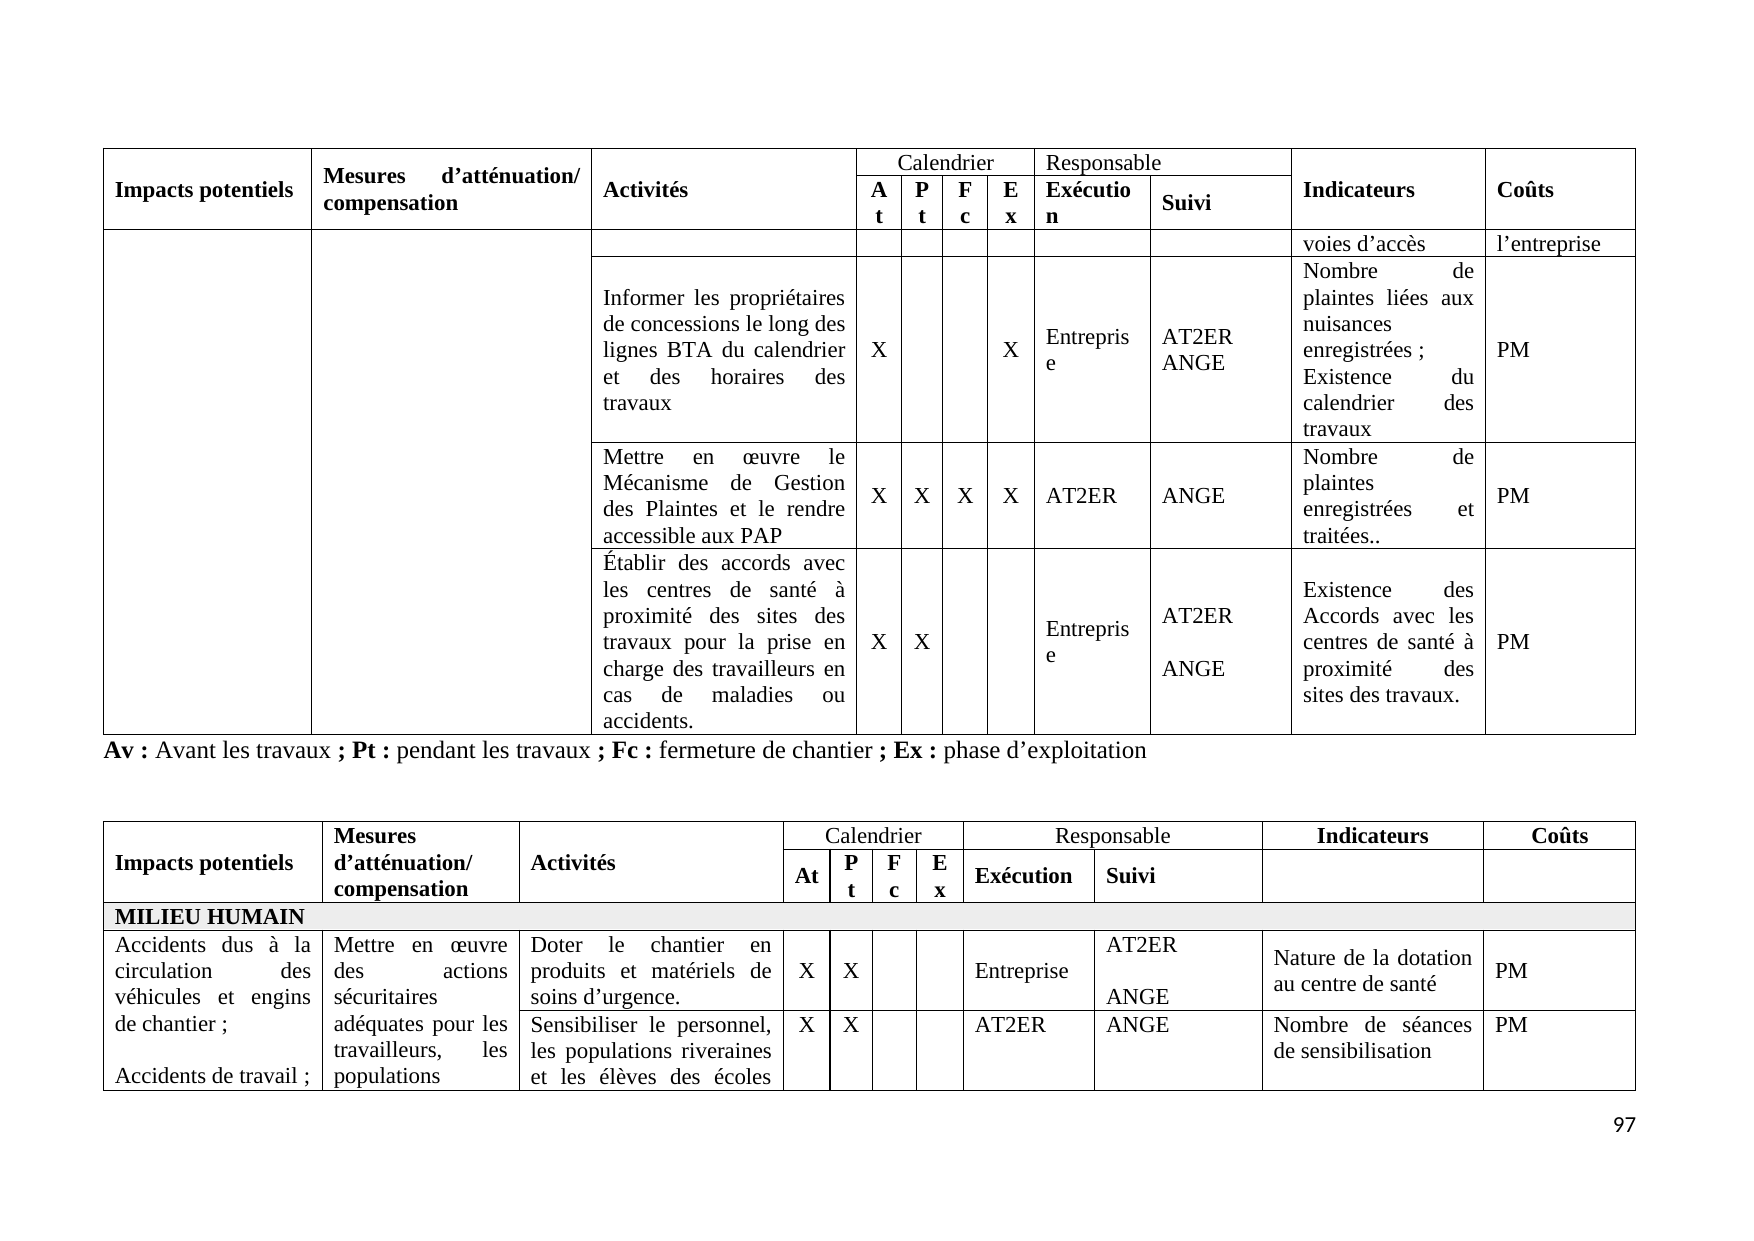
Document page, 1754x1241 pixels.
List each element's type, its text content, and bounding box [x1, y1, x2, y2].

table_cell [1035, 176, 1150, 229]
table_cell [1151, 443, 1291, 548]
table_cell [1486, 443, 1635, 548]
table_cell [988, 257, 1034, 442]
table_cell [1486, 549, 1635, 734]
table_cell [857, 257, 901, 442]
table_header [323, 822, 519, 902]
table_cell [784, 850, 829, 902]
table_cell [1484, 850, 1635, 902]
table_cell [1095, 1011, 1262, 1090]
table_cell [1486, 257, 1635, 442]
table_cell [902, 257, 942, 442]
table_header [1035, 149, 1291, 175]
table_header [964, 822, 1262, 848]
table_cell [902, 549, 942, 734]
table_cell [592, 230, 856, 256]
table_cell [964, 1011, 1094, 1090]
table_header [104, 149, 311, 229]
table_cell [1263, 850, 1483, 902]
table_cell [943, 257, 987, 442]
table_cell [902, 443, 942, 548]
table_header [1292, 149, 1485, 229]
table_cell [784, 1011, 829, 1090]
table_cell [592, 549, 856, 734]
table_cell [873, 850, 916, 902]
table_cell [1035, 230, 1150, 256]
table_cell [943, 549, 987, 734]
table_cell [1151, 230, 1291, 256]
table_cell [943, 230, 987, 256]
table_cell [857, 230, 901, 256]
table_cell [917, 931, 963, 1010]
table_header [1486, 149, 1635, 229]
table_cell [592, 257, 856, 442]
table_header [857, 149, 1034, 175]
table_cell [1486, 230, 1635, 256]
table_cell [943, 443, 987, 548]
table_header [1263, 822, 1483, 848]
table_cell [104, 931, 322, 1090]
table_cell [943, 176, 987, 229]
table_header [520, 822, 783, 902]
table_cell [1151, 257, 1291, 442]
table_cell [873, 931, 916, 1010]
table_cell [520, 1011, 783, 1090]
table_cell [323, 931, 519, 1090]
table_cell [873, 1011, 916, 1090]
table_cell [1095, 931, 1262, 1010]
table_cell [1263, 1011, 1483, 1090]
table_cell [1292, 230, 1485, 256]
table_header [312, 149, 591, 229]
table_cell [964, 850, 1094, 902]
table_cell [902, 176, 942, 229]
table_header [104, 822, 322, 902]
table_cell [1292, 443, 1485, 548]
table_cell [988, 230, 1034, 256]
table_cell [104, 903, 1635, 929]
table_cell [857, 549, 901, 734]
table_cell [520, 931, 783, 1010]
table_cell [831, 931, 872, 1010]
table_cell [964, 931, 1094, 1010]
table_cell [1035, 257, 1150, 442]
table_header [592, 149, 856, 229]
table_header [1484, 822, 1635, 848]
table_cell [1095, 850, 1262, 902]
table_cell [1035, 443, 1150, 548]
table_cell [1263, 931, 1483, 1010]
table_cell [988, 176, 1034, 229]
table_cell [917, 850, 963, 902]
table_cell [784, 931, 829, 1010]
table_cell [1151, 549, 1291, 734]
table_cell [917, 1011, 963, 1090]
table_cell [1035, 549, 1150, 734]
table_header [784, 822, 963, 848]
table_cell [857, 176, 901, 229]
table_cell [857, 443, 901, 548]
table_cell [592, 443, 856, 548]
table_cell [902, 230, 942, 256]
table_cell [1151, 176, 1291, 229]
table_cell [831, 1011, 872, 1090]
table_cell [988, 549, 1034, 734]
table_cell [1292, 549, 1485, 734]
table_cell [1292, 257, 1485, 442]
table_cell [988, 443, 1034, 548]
text Av : Avant les travaux ; Pt : pendant les travaux ; Fc : fermeture de chantier ; Ex : phase d’exploitation [103, 735, 1636, 763]
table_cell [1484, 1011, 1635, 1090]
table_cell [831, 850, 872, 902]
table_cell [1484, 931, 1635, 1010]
